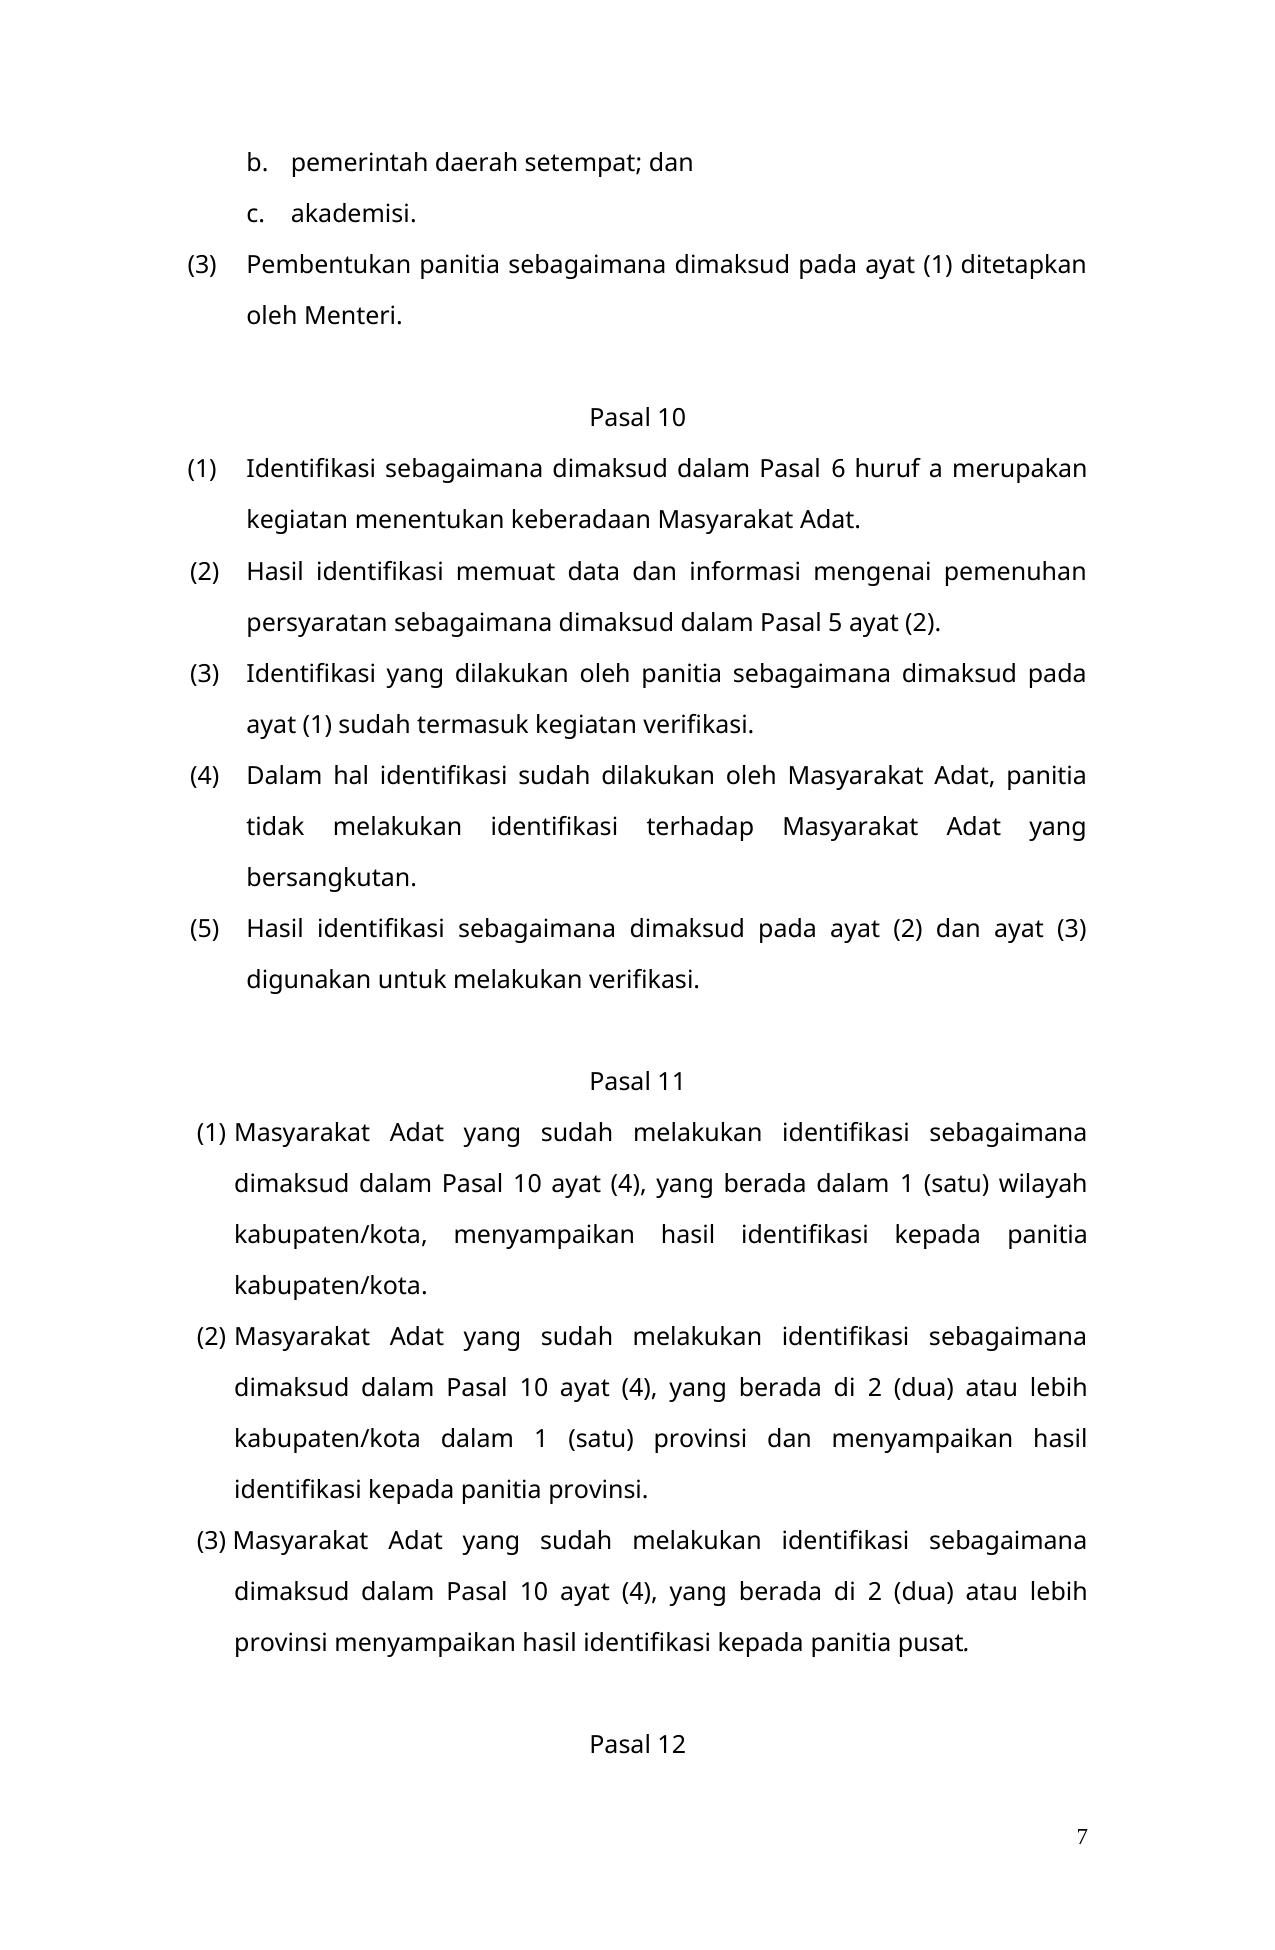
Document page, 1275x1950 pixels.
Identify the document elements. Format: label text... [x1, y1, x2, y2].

list Identifikasi yang dilakukan oleh panitia sebagaimana dimaksud pada ayat (1) sudah termasuk kegiatan verifikasi. [190, 655, 1088, 740]
list Hasil identifikasi memuat data dan informasi mengenai pemenuhan persyaratan sebagaimana dimaksud dalam Pasal 5 ayat (2). [190, 553, 1088, 638]
list Identifikasi sebagaimana dimaksud dalam Pasal 6 huruf a merupakan kegiatan menentukan keberadaan Masyarakat Adat. [187, 451, 1088, 536]
list Dalam hal identifikasi sudah dilakukan oleh Masyarakat Adat, panitia tidak melakukan identifikasi terhadap Masyarakat Adat yang bersangkutan. [190, 757, 1088, 893]
list pemerintah daerah setempat; dan [246, 145, 1088, 179]
list Pasal 12 [187, 1727, 1088, 1761]
list Masyarakat Adat yang sudah melakukan identifikasi sebagaimana dimaksud dalam Pasal 10 ayat (4), yang berada dalam 1 (satu) wilayah kabupaten/kota, menyampaikan hasil identifikasi kepada panitia kabupaten/kota. [197, 1114, 1088, 1302]
list Masyarakat Adat yang sudah melakukan identifikasi sebagaimana dimaksud dalam Pasal 10 ayat (4), yang berada di 2 (dua) atau lebih kabupaten/kota dalam 1 (satu) provinsi dan menyampaikan hasil identifikasi kepada panitia provinsi. [197, 1319, 1088, 1506]
list Pembentukan panitia sebagaimana dimaksud pada ayat (1) ditetapkan oleh Menteri. [187, 247, 1088, 332]
list akademisi. [246, 196, 1088, 230]
list Masyarakat Adat yang sudah melakukan identifikasi sebagaimana dimaksud dalam Pasal 10 ayat (4), yang berada di 2 (dua) atau lebih provinsi menyampaikan hasil identifikasi kepada panitia pusat. [197, 1523, 1088, 1659]
list Hasil identifikasi sebagaimana dimaksud pada ayat (2) dan ayat (3) digunakan untuk melakukan verifikasi. [190, 910, 1088, 996]
list Pasal 11 [187, 1063, 1088, 1098]
text Pasal 10 [187, 400, 1088, 434]
